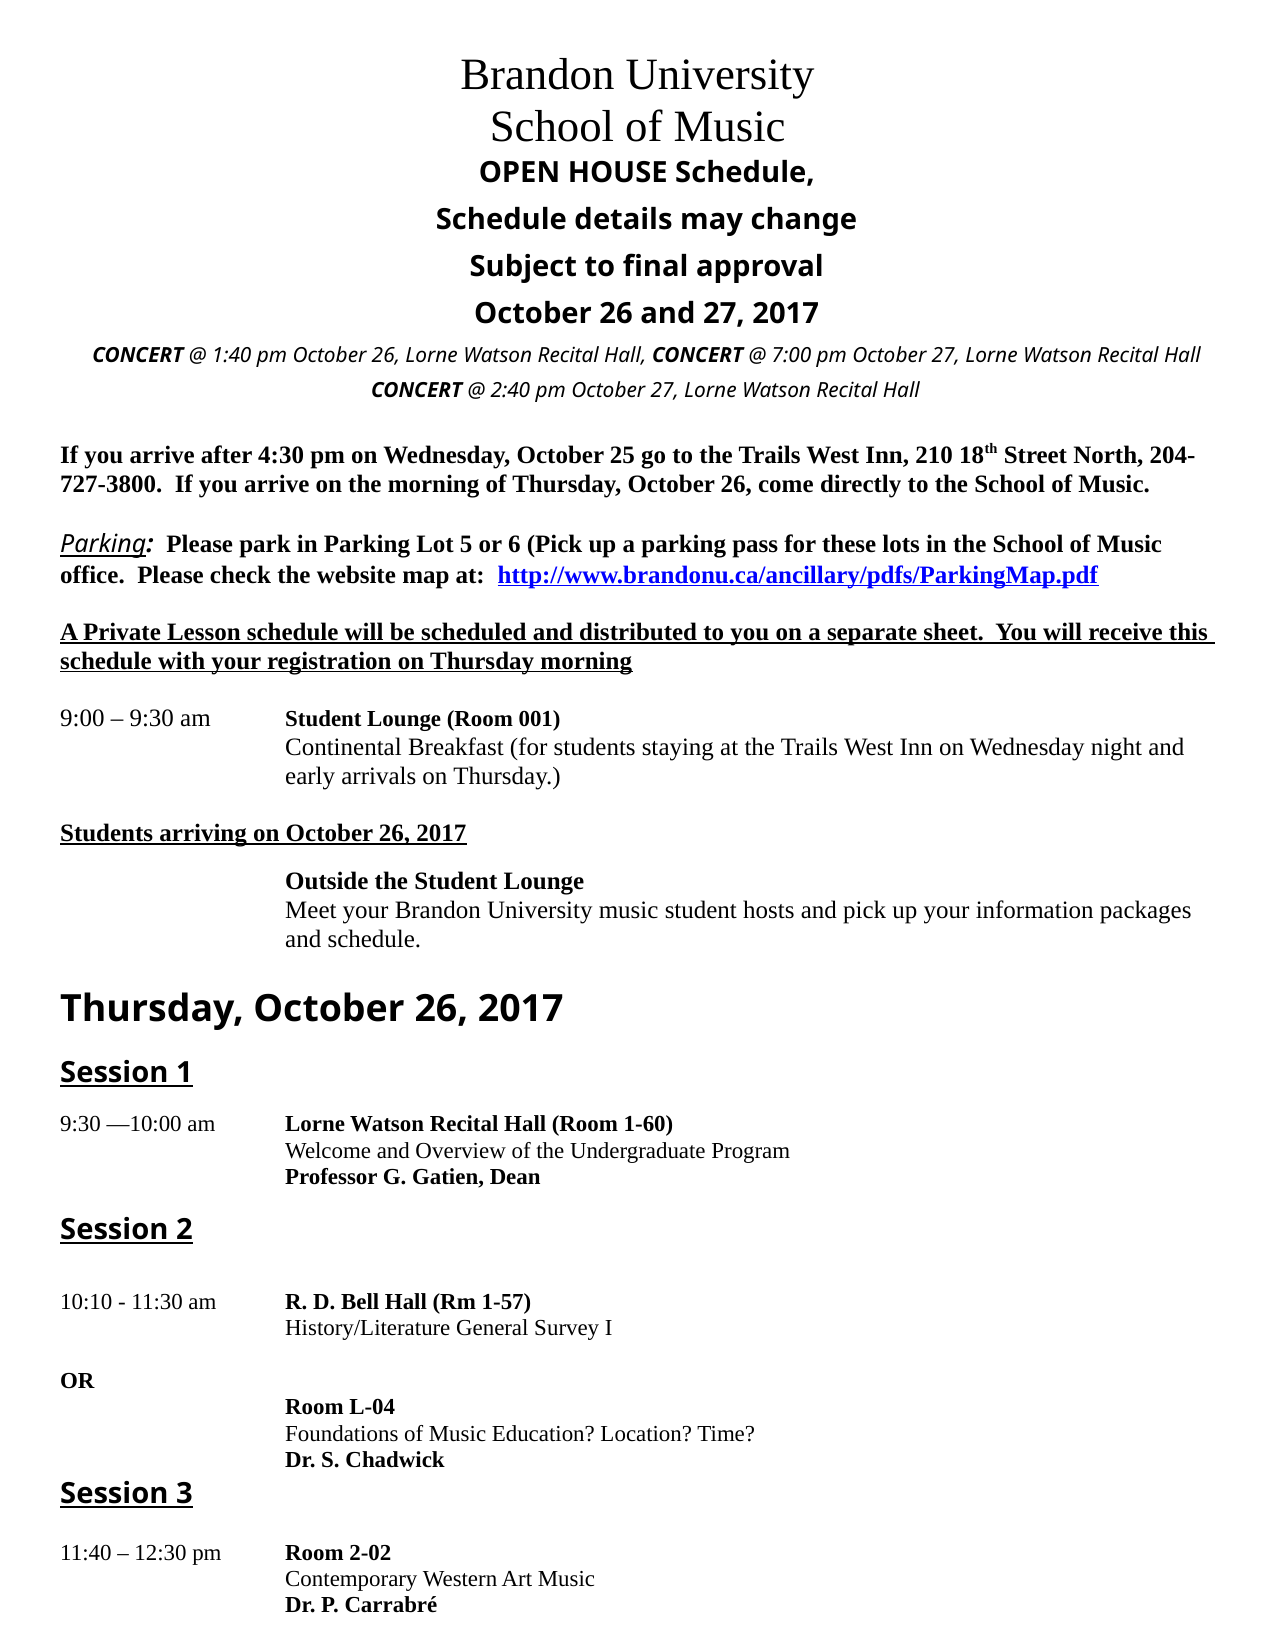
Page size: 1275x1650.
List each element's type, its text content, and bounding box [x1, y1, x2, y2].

subtitle History/Literature General Survey I [60, 1314, 1215, 1341]
text Session 3 [60, 1472, 1215, 1512]
subtitle 10:10 - 11:30 am R. D. Bell Hall (Rm 1-57) [60, 1288, 1215, 1314]
text 9:30 —10:00 am Lorne Watson Recital Hall (Room 1-60) [60, 1110, 1215, 1137]
subtitle OR [60, 1367, 1215, 1393]
subtitle Session 1 [60, 1052, 1215, 1091]
title Brandon University [60, 48, 1215, 99]
text Dr. P. Carrabré [60, 1591, 1215, 1618]
text Outside the Student Lounge [60, 866, 1215, 895]
subtitle Dr. S. Chadwick [60, 1446, 1215, 1472]
text Thursday, October 26, 2017 [60, 981, 1215, 1032]
list Subject to final approval [78, 245, 1215, 285]
list October 26 and 27, 2017 [78, 292, 1215, 332]
subtitle Room L-04 [60, 1393, 1215, 1420]
text 11:40 – 12:30 pm Room 2-02 [60, 1538, 1215, 1565]
text A Private Lesson schedule will be scheduled and distributed to you on a separate sheet. You will receive this schedule with your registration on Thursday morning [60, 617, 1215, 642]
text Professor G. Gatien, Dean [210, 1163, 1215, 1189]
list Schedule details may change [78, 198, 1215, 238]
text Meet your Brandon University music student hosts and pick up your information packages and schedule. [285, 895, 1215, 953]
text A Private Lesson schedule will be scheduled and distributed to you on a separate sheet. You will receive this schedule with your registration on Thursday morning [60, 644, 1215, 675]
list OPEN HOUSE Schedule, [78, 151, 1215, 191]
text Contemporary Western Art Music [60, 1565, 1215, 1591]
subtitle Foundations of Music Education? Location? Time? [60, 1420, 1215, 1446]
text Parking: Please park in Parking Lot 5 or 6 (Pick up a parking pass for these lots in the School of Music office. Please check the website map at: http://www.brandonu.ca/ancillary/pdfs/ParkingMap.pdf [60, 526, 1215, 589]
subtitle Students arriving on October 26, 2017 [60, 818, 1215, 847]
list CONCERT @ 2:40 pm October 27, Lorne Watson Recital Hall [78, 376, 1215, 404]
text Welcome and Overview of the Undergraduate Program [60, 1137, 1215, 1163]
title School of Music [60, 99, 1215, 151]
text 9:00 – 9:30 am Student Lounge (Room 001) [60, 703, 1215, 732]
text If you arrive after 4:30 pm on Wednesday, October 25 go to the Trails West Inn, 210 18th Street North, 204-727-3800. If you arrive on the morning of Thursday, October 26, come directly to the School of Music. [60, 440, 1215, 497]
subtitle Session 2 [60, 1209, 1215, 1248]
list CONCERT @ 1:40 pm October 26, Lorne Watson Recital Hall, CONCERT @ 7:00 pm October 27, Lorne Watson Recital Hall [78, 340, 1215, 368]
text Continental Breakfast (for students staying at the Trails West Inn on Wednesday night and early arrivals on Thursday.) [285, 732, 1215, 790]
